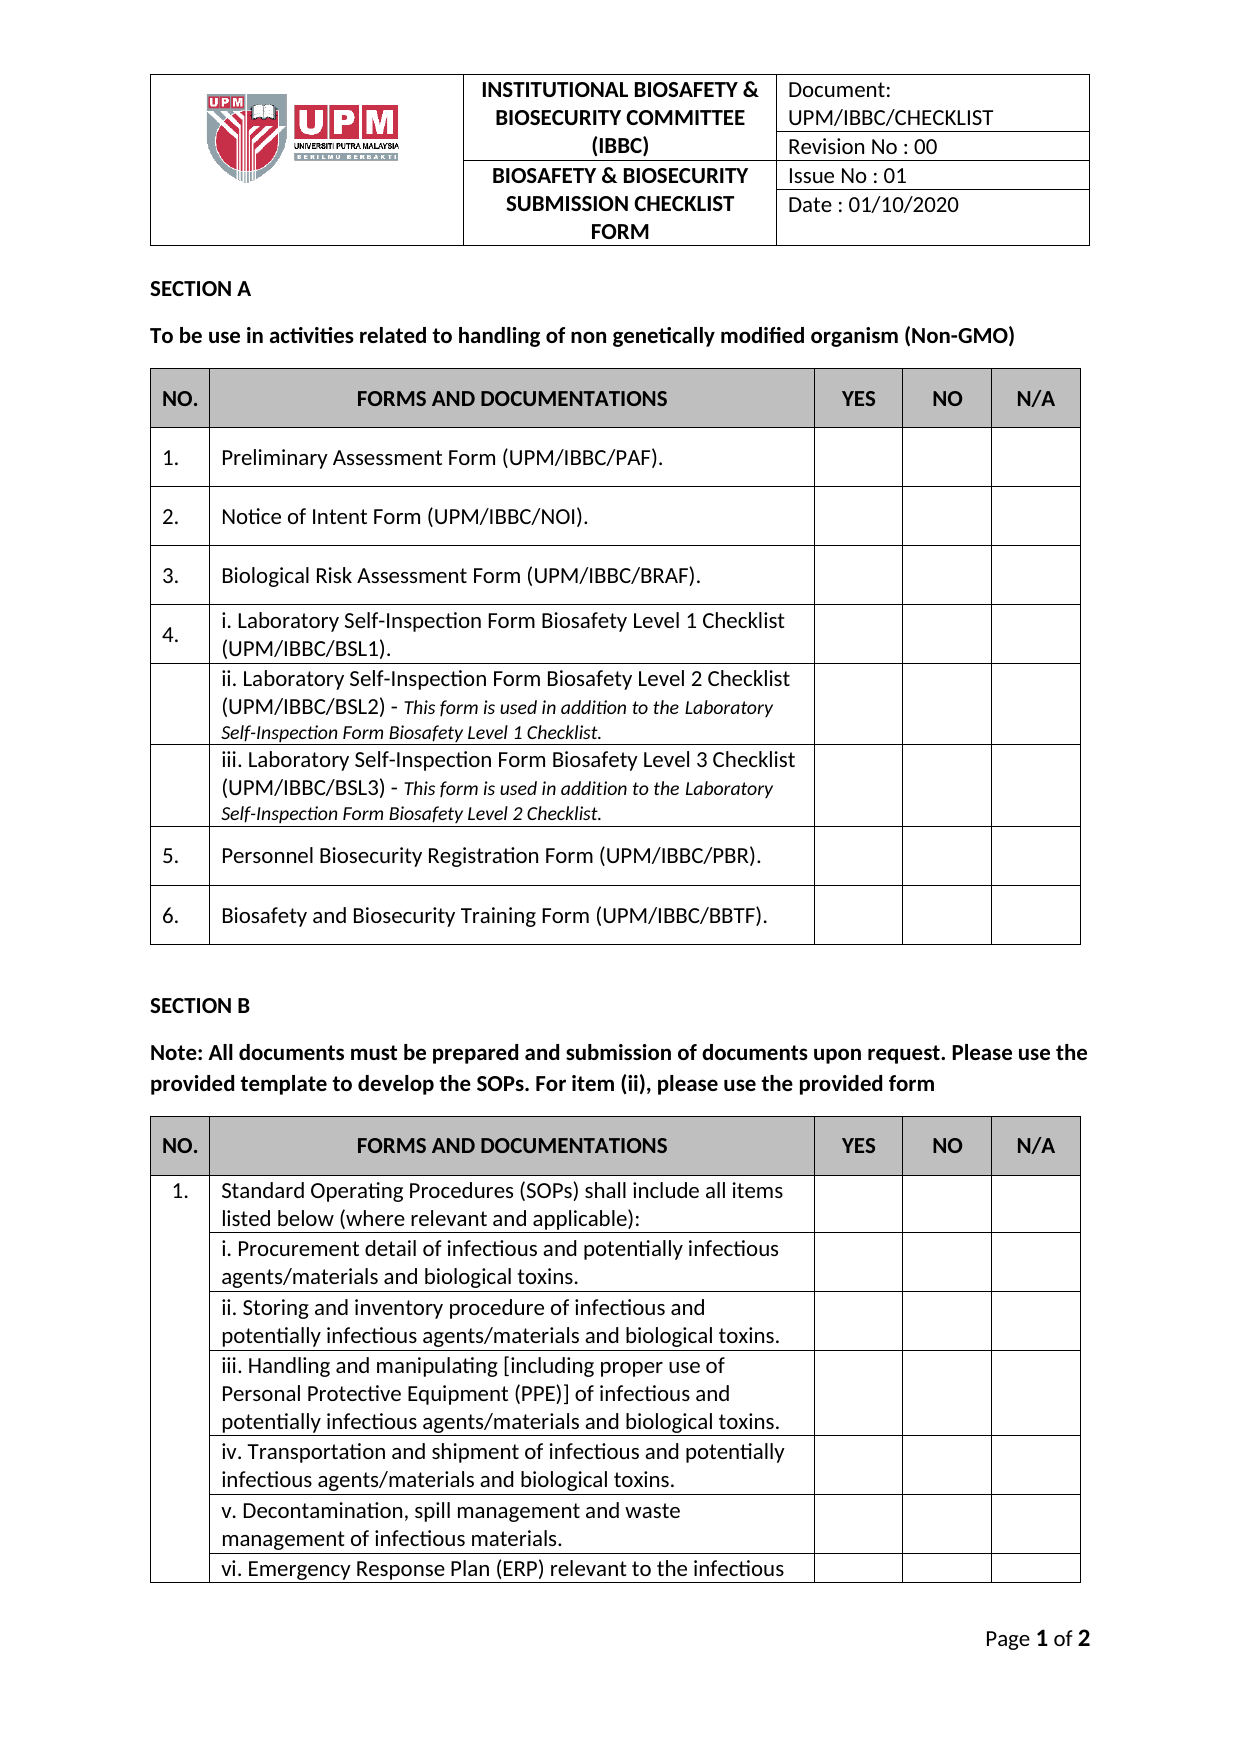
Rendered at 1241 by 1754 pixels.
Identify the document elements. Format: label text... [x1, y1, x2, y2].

table_cell [815, 428, 902, 486]
table_cell [992, 546, 1080, 604]
table_header YES [815, 369, 902, 427]
table_cell [903, 428, 991, 486]
table_cell [815, 745, 902, 826]
table_cell Biological Risk Assessment Form (UPM/IBBC/BRAF). [210, 546, 814, 604]
table_cell [815, 827, 902, 885]
table_cell [151, 664, 209, 744]
table_cell Biosafety and Biosecurity Training Form (UPM/IBBC/BBTF). [210, 886, 814, 944]
table_cell [903, 487, 991, 545]
table_cell i. Laboratory Self-Inspection Form Biosafety Level 1 Checklist (UPM/IBBC/BSL1). [210, 605, 814, 663]
table_cell Standard Operating Procedures (SOPs) shall include all items listed below (where relevant and applicable): [210, 1176, 814, 1232]
table_cell [903, 1436, 991, 1494]
table_cell i. Procurement detail of infectious and potentially infectious agents/materials and biological toxins. [210, 1233, 814, 1291]
table_cell iii. Handling and manipulating [including proper use of Personal Protective Equipment (PPE)] of infectious and potentially infectious agents/materials and biological toxins. [210, 1351, 814, 1435]
table_cell [992, 745, 1080, 826]
table_header YES [815, 1117, 902, 1175]
table_cell [992, 1176, 1080, 1232]
table_cell [992, 605, 1080, 663]
table_cell [992, 1554, 1080, 1582]
table_cell iv. Transportation and shipment of infectious and potentially infectious agents/materials and biological toxins. [210, 1436, 814, 1494]
table_cell [992, 487, 1080, 545]
table_cell [815, 1495, 902, 1553]
table_cell [903, 605, 991, 663]
table_cell [903, 745, 991, 826]
table_cell Personnel Biosecurity Registration Form (UPM/IBBC/PBR). [210, 827, 814, 885]
table_cell 1. [151, 1176, 209, 1582]
table_cell 4. [151, 605, 209, 663]
table_cell [903, 664, 991, 744]
table_header NO. [151, 369, 209, 427]
table_cell [815, 1233, 902, 1291]
table_cell [903, 1233, 991, 1291]
table_cell [903, 1495, 991, 1553]
table_cell ii. Storing and inventory procedure of infectious and potentially infectious agents/materials and biological toxins. [210, 1292, 814, 1350]
table_cell [992, 1436, 1080, 1494]
table_cell 1. [151, 428, 209, 486]
table_cell [992, 664, 1080, 744]
table_cell ii. Laboratory Self-Inspection Form Biosafety Level 2 Checklist (UPM/IBBC/BSL2) - This form is used in addition to the Laboratory Self-Inspection Form Biosafety Level 1 Checklist. [210, 664, 814, 744]
table_header NO. [151, 1117, 209, 1175]
table_cell [815, 487, 902, 545]
table_cell [903, 886, 991, 944]
table_cell [992, 1292, 1080, 1350]
picture [206, 94, 399, 183]
table_cell [815, 1351, 902, 1435]
table_header NO [903, 369, 991, 427]
table_cell [815, 1292, 902, 1350]
table_cell [815, 1554, 902, 1582]
table_cell 2. [151, 487, 209, 545]
table_cell [815, 886, 902, 944]
table_header FORMS AND DOCUMENTATIONS [210, 369, 814, 427]
table_cell [903, 1554, 991, 1582]
text SECTION A [150, 274, 1090, 302]
text Note: All documents must be prepared and submission of documents upon request. Please use the provided template to develop the SOPs. For item (ii), please use the provided form [150, 1038, 1090, 1097]
table_cell [815, 605, 902, 663]
table_cell [903, 546, 991, 604]
table_cell [815, 546, 902, 604]
text To be use in activities related to handling of non genetically modified organism (Non-GMO) [150, 321, 1090, 349]
table_cell [903, 1176, 991, 1232]
table_cell Notice of Intent Form (UPM/IBBC/NOI). [210, 487, 814, 545]
table_cell [992, 886, 1080, 944]
table_cell [992, 428, 1080, 486]
table_cell [815, 1436, 902, 1494]
table_cell [903, 1292, 991, 1350]
table_header N/A [992, 369, 1080, 427]
table_header NO [903, 1117, 991, 1175]
table_cell [992, 1495, 1080, 1553]
table_cell 5. [151, 827, 209, 885]
table_cell [815, 1176, 902, 1232]
table_header N/A [992, 1117, 1080, 1175]
table_cell [992, 1351, 1080, 1435]
table_cell [815, 664, 902, 744]
table_cell [992, 1233, 1080, 1291]
table_cell [903, 1351, 991, 1435]
table_cell [903, 827, 991, 885]
table_cell v. Decontamination, spill management and waste management of infectious materials. [210, 1495, 814, 1553]
table_cell [151, 745, 209, 826]
table_cell vi. Emergency Response Plan (ERP) relevant to the infectious and potentially infectious agents/materials and biological toxins. [210, 1554, 814, 1582]
table_cell 3. [151, 546, 209, 604]
table_header FORMS AND DOCUMENTATIONS [210, 1117, 814, 1175]
table_cell 6. [151, 886, 209, 944]
text SECTION B [150, 992, 1090, 1020]
table_cell [992, 827, 1080, 885]
table_cell Preliminary Assessment Form (UPM/IBBC/PAF). [210, 428, 814, 486]
table_cell iii. Laboratory Self-Inspection Form Biosafety Level 3 Checklist (UPM/IBBC/BSL3) - This form is used in addition to the Laboratory Self-Inspection Form Biosafety Level 2 Checklist. [210, 745, 814, 826]
